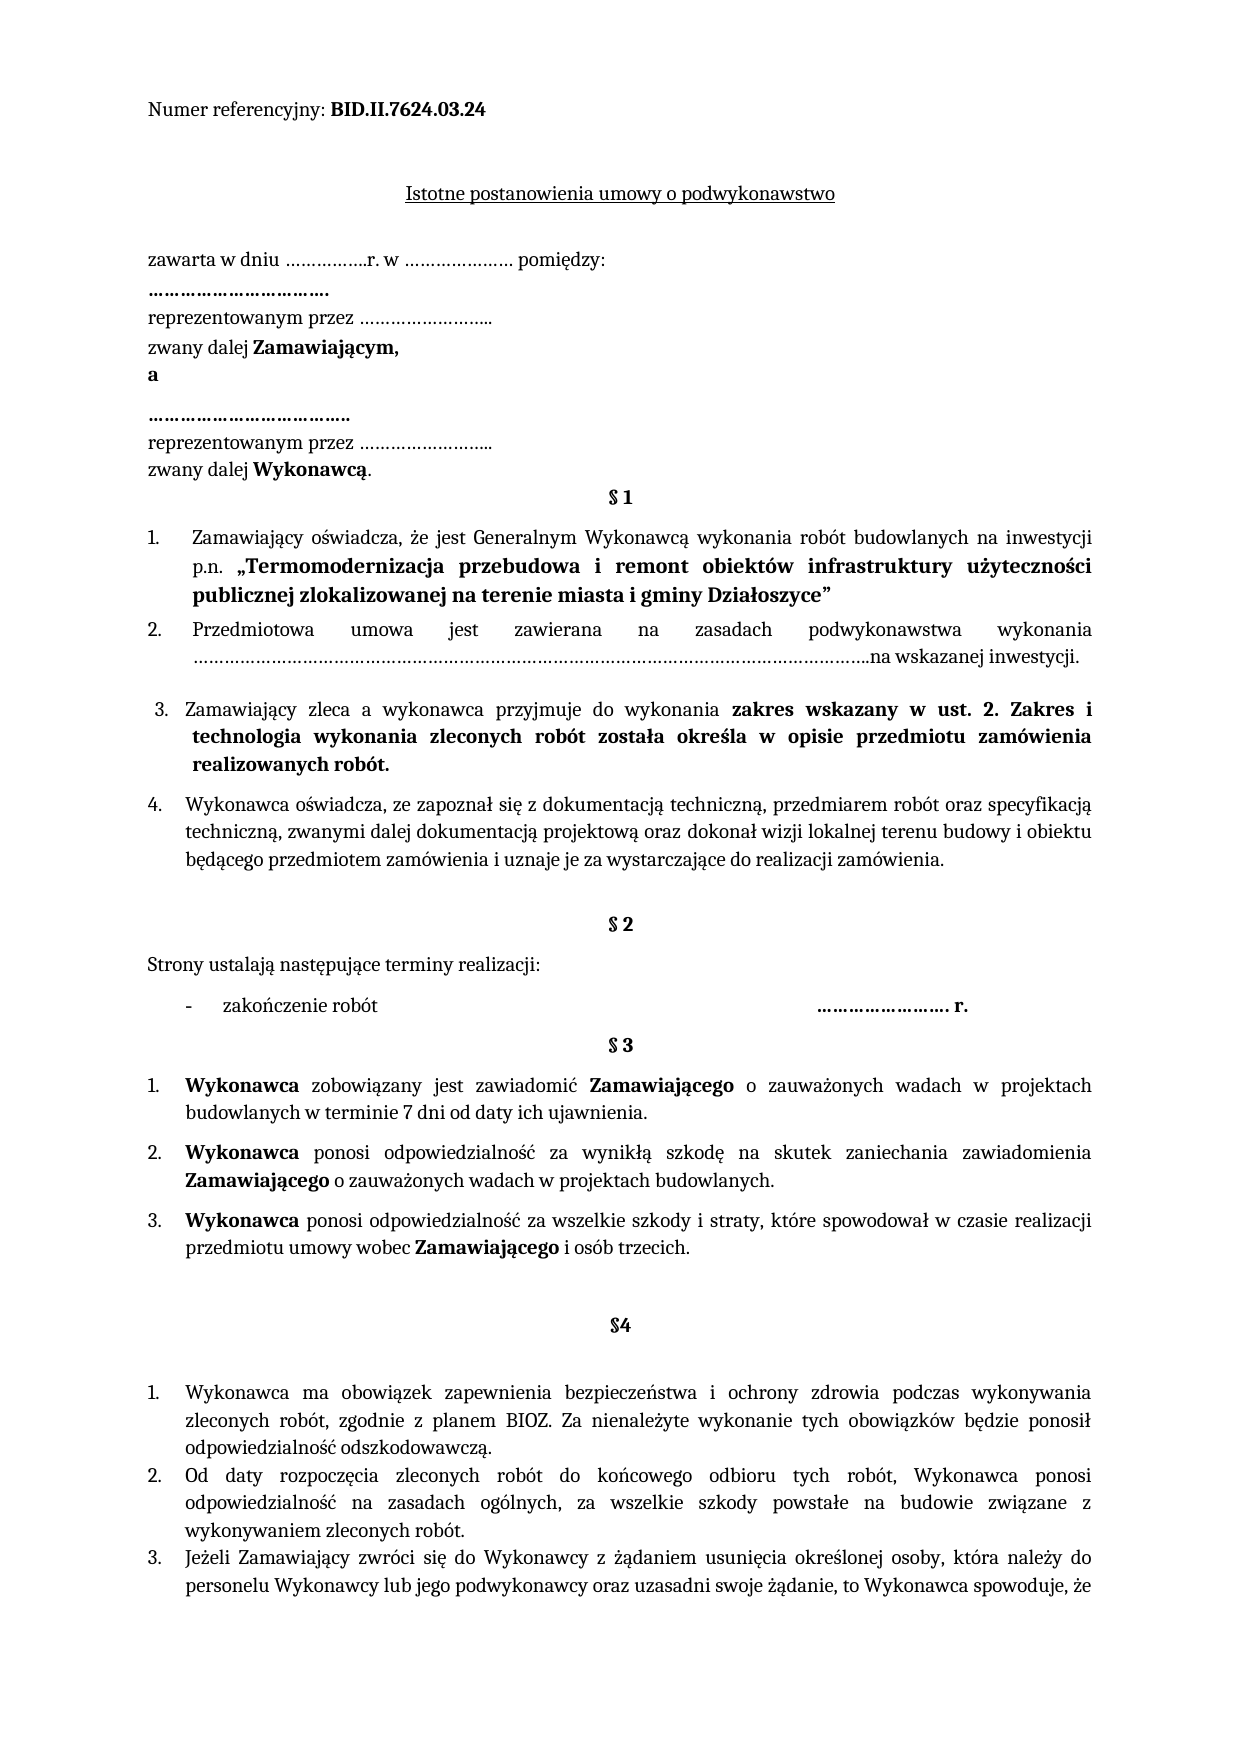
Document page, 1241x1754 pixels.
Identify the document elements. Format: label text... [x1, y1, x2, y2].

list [148, 1546, 1093, 1597]
text zwany dalej Zamawiającym, [148, 336, 1093, 359]
text § 3 [148, 1033, 1093, 1057]
list Wykonawca ponosi odpowiedzialność za wszelkie szkody i straty, które spowodował w czasie realizacji przedmiotu umowy wobec Zamawiającego i osób trzecich. [148, 1208, 1093, 1260]
list Zamawiający oświadcza, że jest Generalnym Wykonawcą wykonania robót budowlanych na inwestycji p.n. „Termomodernizacja przebudowa i remont obiektów infrastruktury użyteczności publicznej zlokalizowanej na terenie miasta i gminy Działoszyce” [148, 526, 1093, 607]
text ……………………………. [148, 278, 1093, 302]
list Wykonawca ponosi odpowiedzialność za wynikłą szkodę na skutek zaniechania zawiadomienia Zamawiającego o zauważonych wadach w projektach budowlanych. [148, 1141, 1093, 1192]
title Wykonawca oświadcza, ze zapoznał się z dokumentacją techniczną, przedmiarem robót oraz specyfikacją techniczną, zwanymi dalej dokumentacją projektową oraz dokonał wizji lokalnej terenu budowy i obiektu będącego przedmiotem zamówienia i uznaje je za wystarczające do realizacji zamówienia. [148, 792, 1093, 871]
text zwany dalej Wykonawcą. [148, 458, 1093, 482]
title a [148, 363, 1093, 387]
list Przedmiotowa umowa jest zawierana na zasadach podwykonawstwa wykonania ………………………………………………………………………………………………………………….na wskazanej inwestycji. [148, 617, 1093, 669]
list Wykonawca zobowiązany jest zawiadomić Zamawiającego o zauważonych wadach w projektach budowlanych w terminie 7 dni od daty ich ujawnienia. [148, 1073, 1093, 1125]
title Zamawiający zleca a wykonawca przyjmuje do wykonania zakres wskazany w ust. 2. Zakres i technologia wykonania zleconych robót została określa w opisie przedmiotu zamówienia realizowanych robót. [154, 697, 1093, 776]
text Strony ustalają następujące terminy realizacji: [148, 952, 1093, 976]
text zawarta w dniu …………….r. w ………………… pomiędzy: [148, 248, 1093, 272]
text §4 [148, 1313, 1093, 1337]
text reprezentowanym przez …………………….. [148, 306, 1093, 329]
list zakończenie robót ……………………. r. [185, 992, 1093, 1017]
text Istotne postanowienia umowy o podwykonawstwo [148, 181, 1093, 205]
text § 1 [148, 486, 1093, 509]
text ……………………………….. [148, 403, 1093, 427]
text reprezentowanym przez …………………….. [148, 431, 1093, 454]
text § 2 [148, 912, 1093, 936]
list Wykonawca ma obowiązek zapewnienia bezpieczeństwa i ochrony zdrowia podczas wykonywania zleconych robót, zgodnie z planem BIOZ. Za nienależyte wykonanie tych obowiązków będzie ponosił odpowiedzialność odszkodowawczą. [148, 1381, 1093, 1460]
list Od daty rozpoczęcia zleconych robót do końcowego odbioru tych robót, Wykonawca ponosi odpowiedzialność na zasadach ogólnych, za wszelkie szkody powstałe na budowie związane z wykonywaniem zleconych robót. [148, 1463, 1093, 1542]
